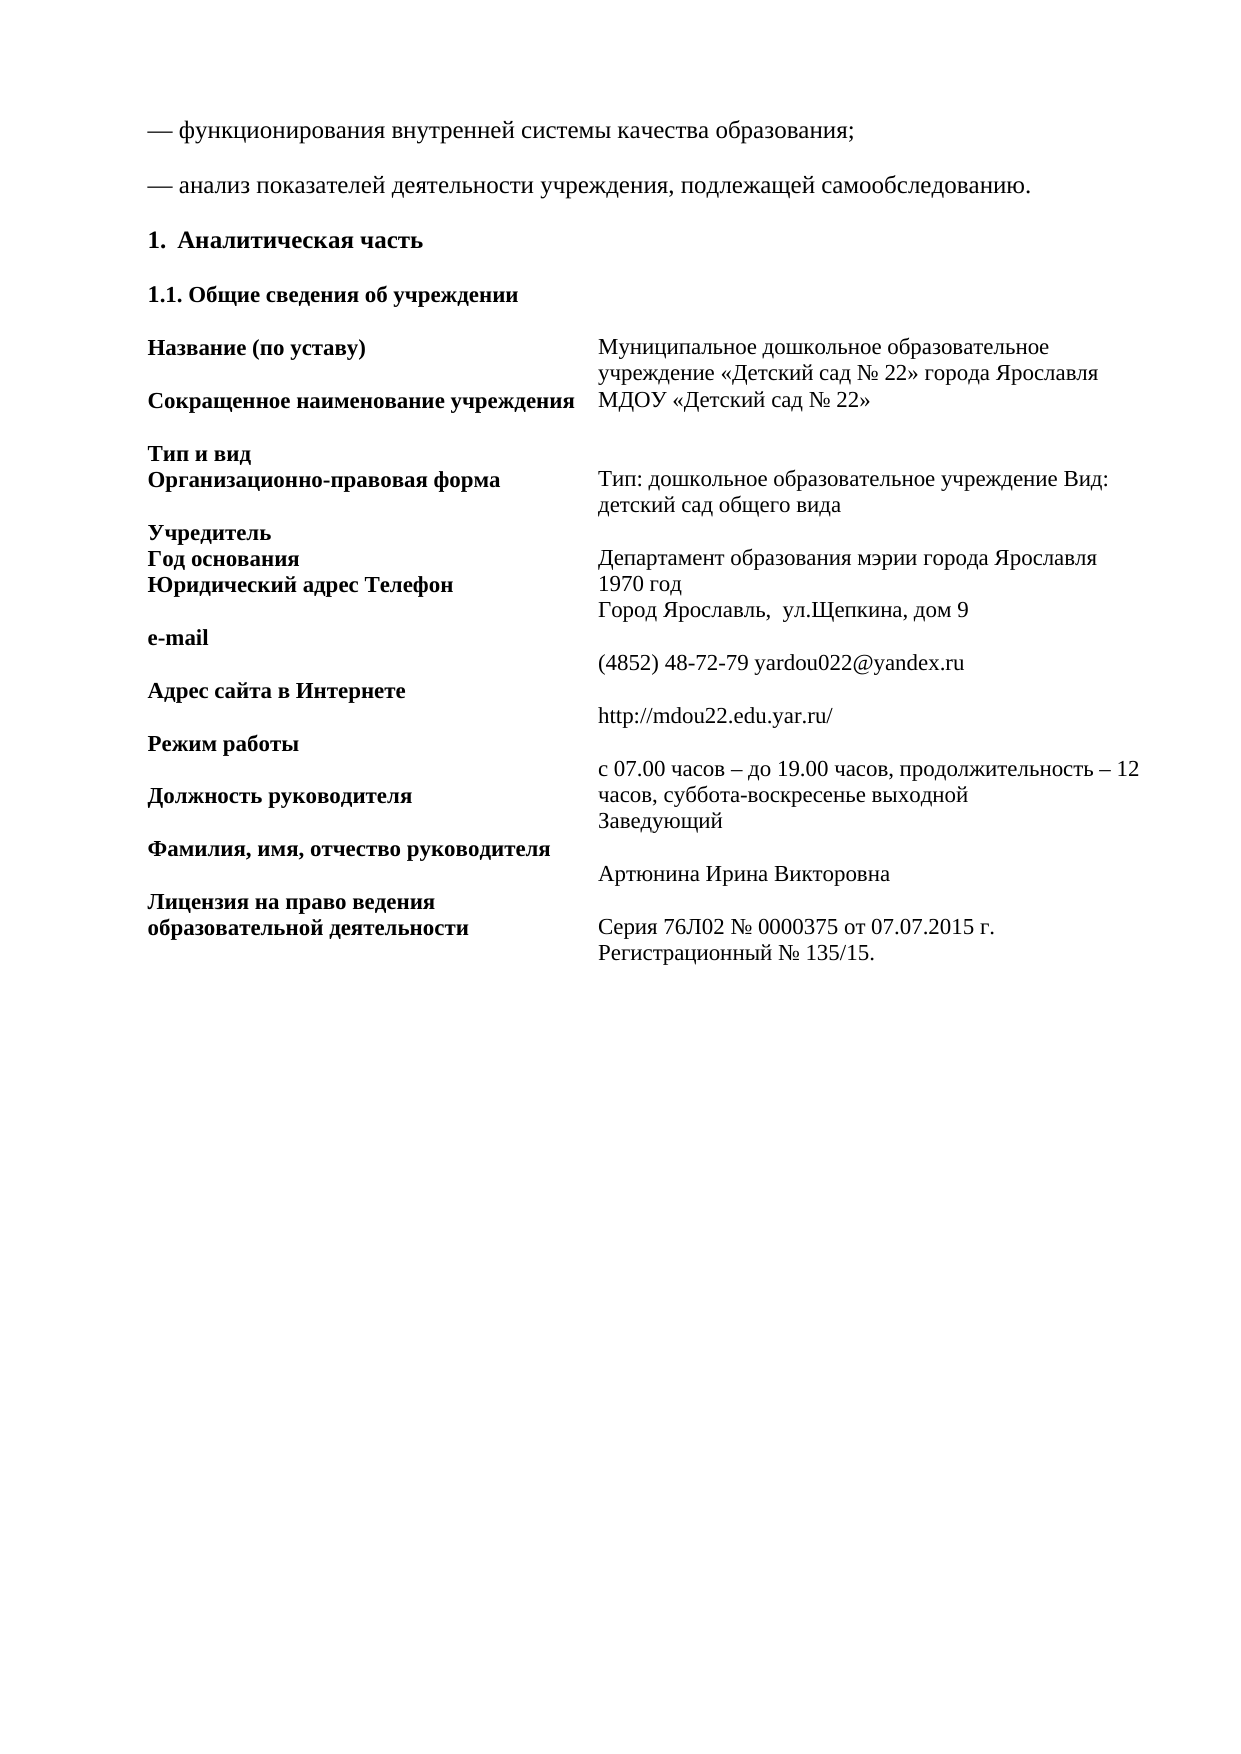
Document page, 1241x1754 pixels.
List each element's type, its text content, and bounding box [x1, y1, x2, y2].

text с 07.00 часов – до 19.00 часов, продолжительность – 12 часов, суббота-воскресенье выходной [598, 755, 1151, 807]
text Год основания [147, 545, 583, 571]
text 1970 год [598, 570, 1151, 597]
text e-mail [147, 624, 583, 651]
text МДОУ «Детский сад № 22» [598, 386, 1151, 412]
text Регистрационный № 135/15. [583, 939, 1132, 966]
text Режим работы [147, 729, 583, 756]
text Город Ярославль, ул.Щепкина, дом 9 [598, 597, 1151, 623]
list Аналитическая часть [147, 225, 1151, 254]
text Юридический адрес Телефон [147, 571, 583, 598]
text Лицензия на право ведения образовательной деятельности [147, 888, 583, 940]
text Название (по уставу) [147, 334, 583, 361]
text Серия 76Л02 № 0000375 от 07.07.2015 г. [583, 913, 1132, 939]
text Адрес сайта в Интернете [147, 677, 583, 703]
text Учредитель [147, 519, 583, 545]
text — анализ показателей деятельности учреждения, подлежащей самообследованию. [147, 170, 1151, 199]
text 1.1. Общие сведения об учреждении [147, 280, 583, 308]
text Муниципальное дошкольное образовательное учреждение «Детский сад № 22» города Ярославля [598, 333, 1151, 386]
text http://mdou22.edu.yar.ru/ [598, 702, 1151, 728]
text Департамент образования мэрии города Ярославля [598, 544, 1151, 570]
text Должность руководителя [147, 782, 583, 809]
text Тип: дошкольное образовательное учреждение Вид: детский сад общего вида [598, 465, 1151, 517]
text Организационно-правовая форма [147, 466, 583, 492]
text Сокращенное наименование учреждения [147, 387, 583, 413]
text Артюнина Ирина Викторовна [598, 860, 1151, 886]
text Фамилия, имя, отчество руководителя [147, 835, 583, 861]
text Тип и вид [147, 440, 583, 466]
text Заведующий [598, 807, 1151, 834]
text (4852) 48-72-79 yardou022@yandex.ru [598, 649, 1151, 676]
text — функционирования внутренней системы качества образования; [147, 115, 1151, 144]
